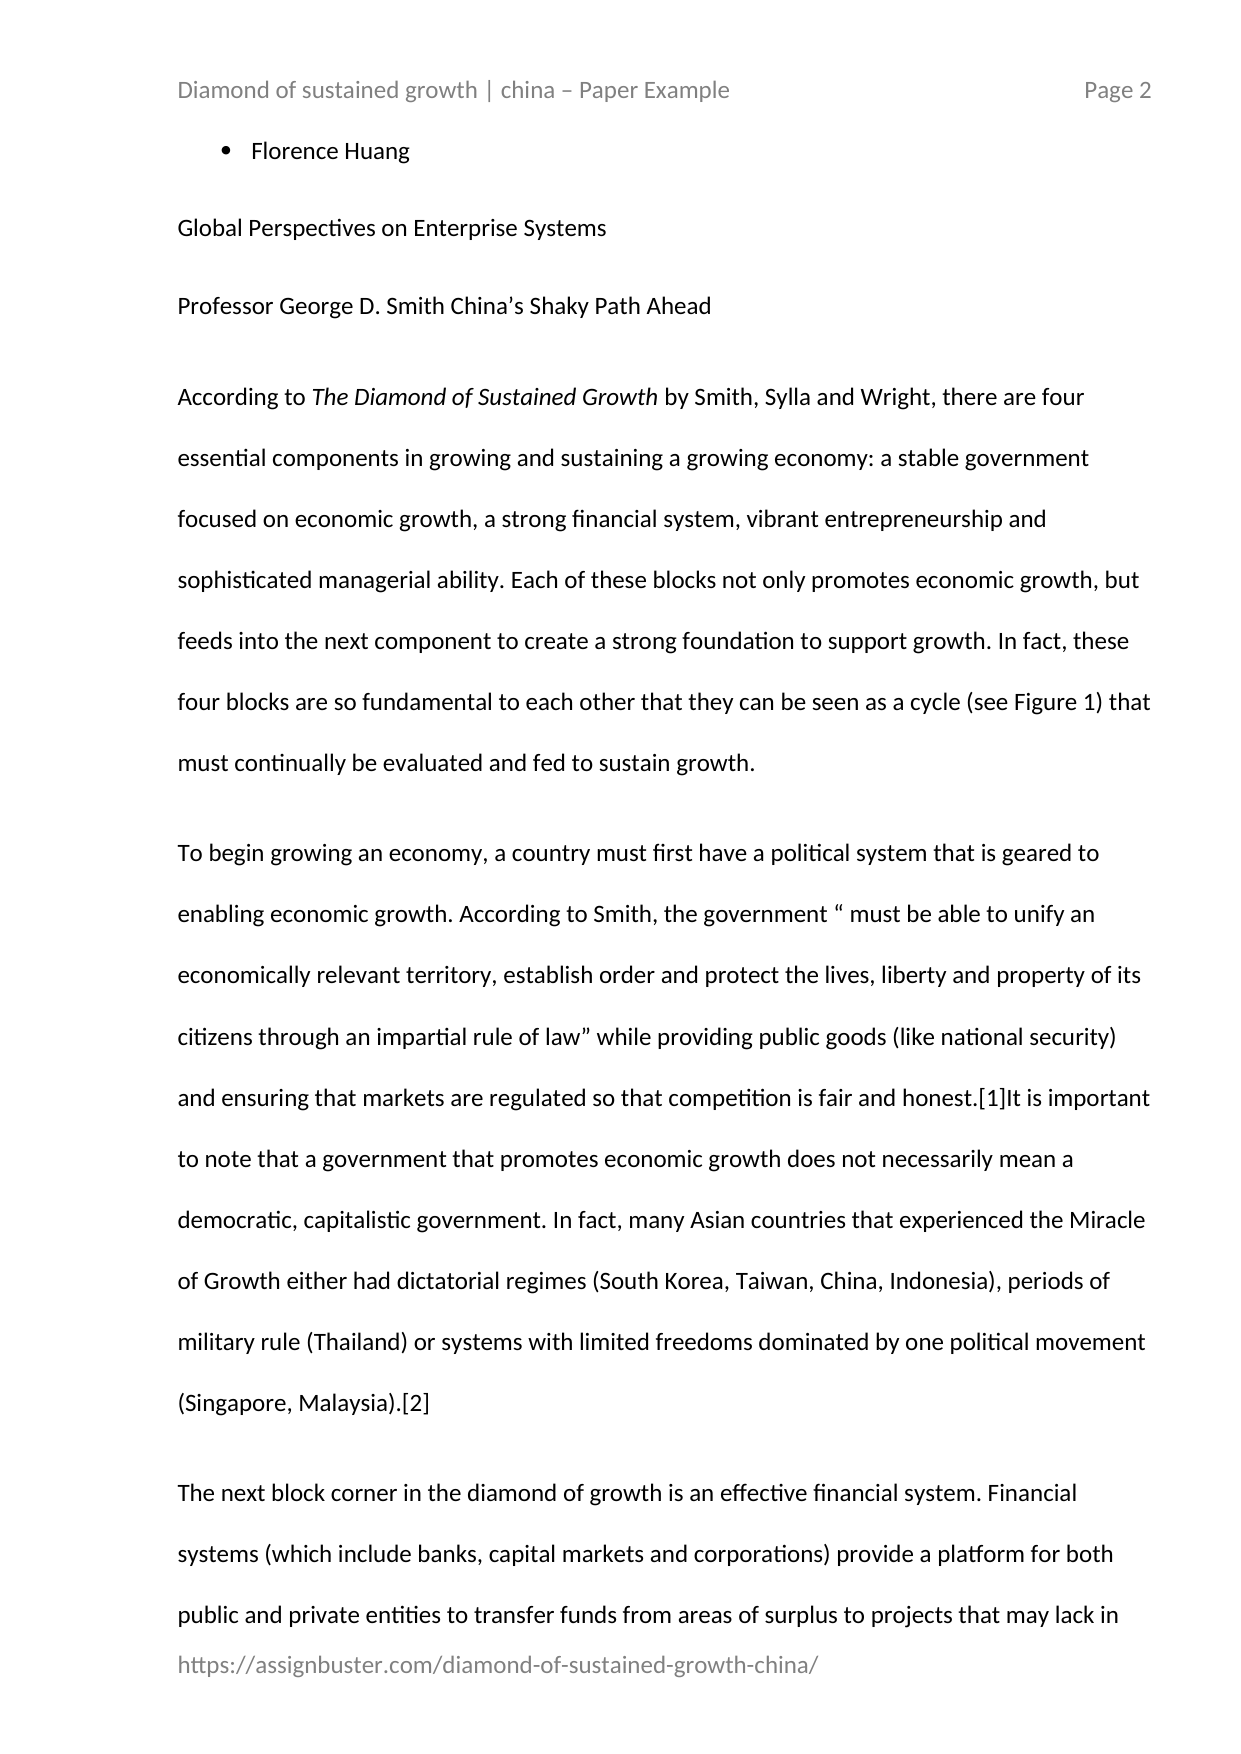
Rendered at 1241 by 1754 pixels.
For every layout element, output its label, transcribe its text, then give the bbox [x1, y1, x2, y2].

text Professor George D. Smith China’s Shaky Path Ahead [177, 290, 1152, 321]
list Florence Huang [222, 135, 1152, 165]
text Global Perspectives on Enterprise Systems [177, 212, 1152, 243]
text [177, 1477, 1152, 1630]
text To begin growing an economy, a country must first have a political system that is geared to enabling economic growth. According to Smith, the government “ must be able to unify an economically relevant territory, establish order and protect the lives, liberty and property of its citizens through an impartial rule of law” while providing public goods (like national security) and ensuring that markets are regulated so that competition is fair and honest.[1]It is important to note that a government that promotes economic growth does not necessarily mean a democratic, capitalistic government. In fact, many Asian countries that experienced the Miracle of Growth either had dictatorial regimes (South Korea, Taiwan, China, Indonesia), periods of military rule (Thailand) or systems with limited freedoms dominated by one political movement (Singapore, Malaysia).[2] [177, 837, 1152, 1417]
text According to The Diamond of Sustained Growth by Smith, Sylla and Wright, there are four essential components in growing and sustaining a growing economy: a stable government focused on economic growth, a strong financial system, vibrant entrepreneurship and sophisticated managerial ability. Each of these blocks not only promotes economic growth, but feeds into the next component to create a strong foundation to support growth. In fact, these four blocks are so fundamental to each other that they can be seen as a cycle (see Figure 1) that must continually be evaluated and fed to sustain growth. [177, 381, 1152, 777]
